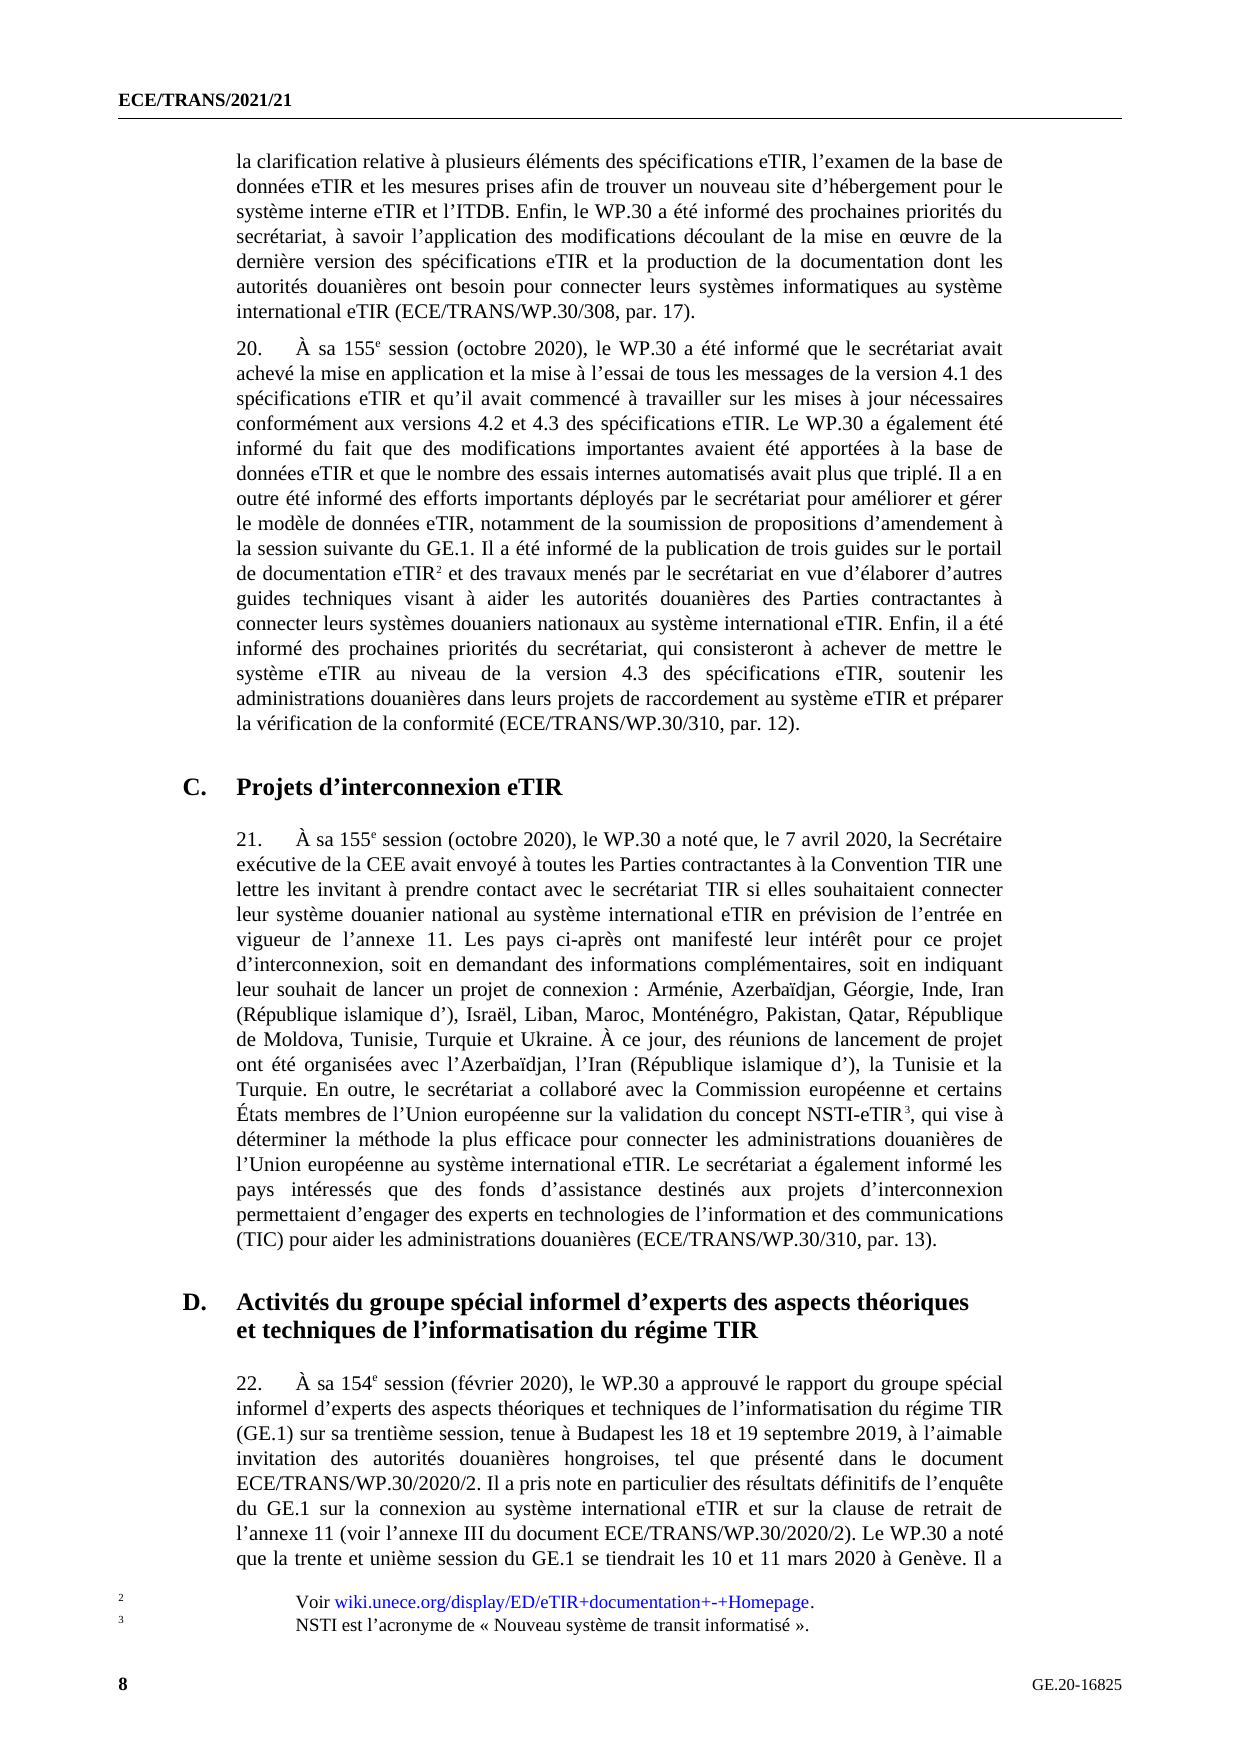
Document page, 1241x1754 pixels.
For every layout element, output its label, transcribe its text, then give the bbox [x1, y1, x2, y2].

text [236, 148, 1004, 323]
text 21. À sa 155e session (octobre 2020), le WP.30 a noté que, le 7 avril 2020, la Secrétaire exécutive de la CEE avait envoyé à toutes les Parties contractantes à la Convention TIR une lettre les invitant à prendre contact avec le secrétariat TIR si elles souhaitaient connecter leur système douanier national au système international eTIR en prévision de l’entrée en vigueur de l’annexe 11. Les pays ci-après ont manifesté leur intérêt pour ce projet d’interconnexion, soit en demandant des informations complémentaires, soit en indiquant leur souhait de lancer un projet de connexion : Arménie, Azerbaïdjan, Géorgie, Inde, Iran (République islamique d’), Israël, Liban, Maroc, Monténégro, Pakistan, Qatar, République de Moldova, Tunisie, Turquie et Ukraine. À ce jour, des réunions de lancement de projet ont été organisées avec l’Azerbaïdjan, l’Iran (République islamique d’), la Tunisie et la Turquie. En outre, le secrétariat a collaboré avec la Commission européenne et certains États membres de l’Union européenne sur la validation du concept NSTI-eTIR, qui vise à déterminer la méthode la plus efficace pour connecter les administrations douanières de l’Union européenne au système international eTIR. Le secrétariat a également informé les pays intéressés que des fonds d’assistance destinés aux projets d’interconnexion permettaient d’engager des experts en technologies de l’information et des communications (TIC) pour aider les administrations douanières (ECE/TRANS/WP.30/310, par. 13). [236, 826, 1004, 1251]
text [236, 1369, 1004, 1569]
text 20. À sa 155e session (octobre 2020), le WP.30 a été informé que le secrétariat avait achevé la mise en application et la mise à l’essai de tous les messages de la version 4.1 des spécifications eTIR et qu’il avait commencé à travailler sur les mises à jour nécessaires conformément aux versions 4.2 et 4.3 des spécifications eTIR. Le WP.30 a également été informé du fait que des modifications importantes avaient été apportées à la base de données eTIR et que le nombre des essais internes automatisés avait plus que triplé. Il a en outre été informé des efforts importants déployés par le secrétariat pour améliorer et gérer le modèle de données eTIR, notamment de la soumission de propositions d’amendement à la session suivante du GE.1. Il a été informé de la publication de trois guides sur le portail de documentation eTIR et des travaux menés par le secrétariat en vue d’élaborer d’autres guides techniques visant à aider les autorités douanières des Parties contractantes à connecter leurs systèmes douaniers nationaux au système international eTIR. Enfin, il a été informé des prochaines priorités du secrétariat, qui consisteront à achever de mettre le système eTIR au niveau de la version 4.3 des spécifications eTIR, soutenir les administrations douanières dans leurs projets de raccordement au système eTIR et préparer la vérification de la conformité (ECE/TRANS/WP.30/310, par. 12). [236, 335, 1004, 735]
text D. Activités du groupe spécial informel d’experts des aspects théoriques et techniques de l’informatisation du régime TIR [118, 1288, 1004, 1344]
text C. Projets d’interconnexion eTIR [118, 773, 1004, 801]
